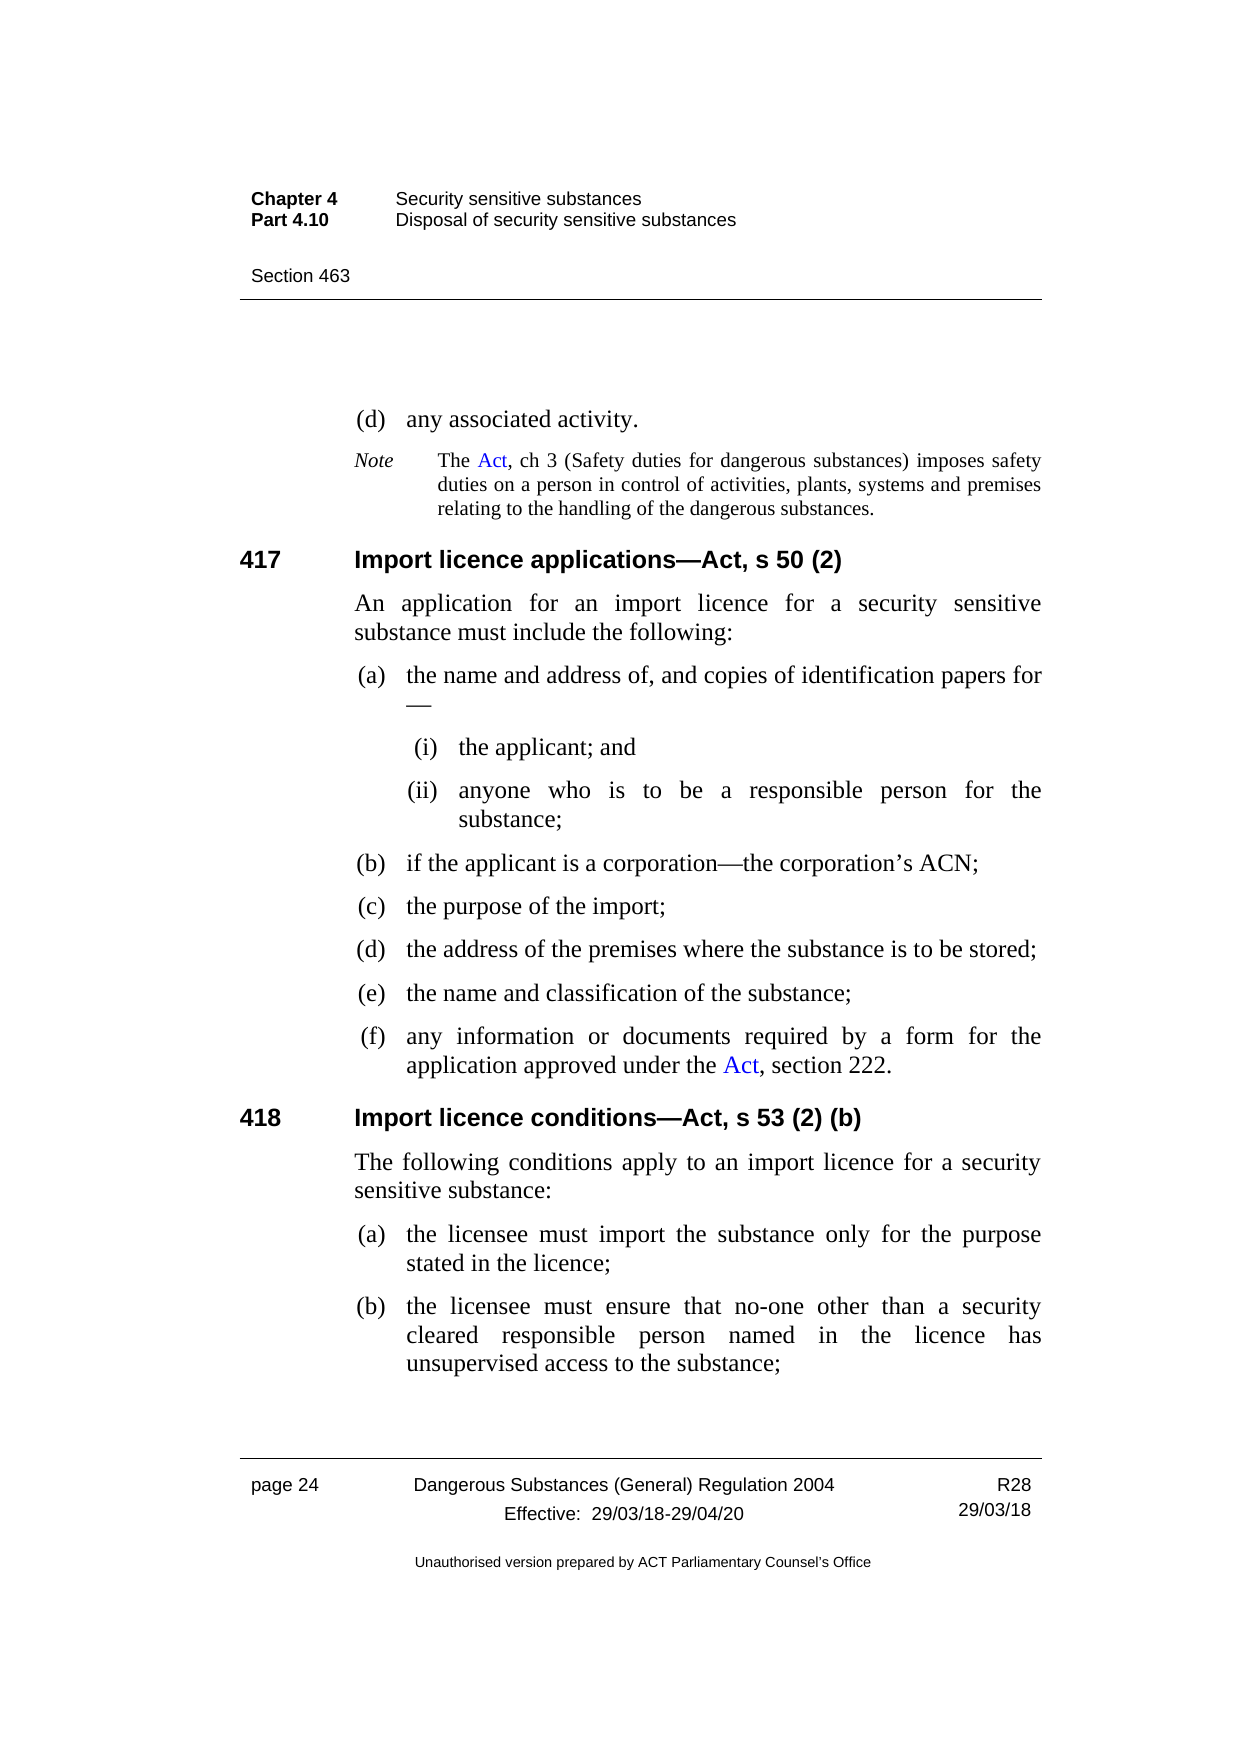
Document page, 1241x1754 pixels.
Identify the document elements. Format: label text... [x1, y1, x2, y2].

text The following conditions apply to an import licence for a security sensitive substance: [354, 1147, 1042, 1204]
text (b) the licensee must ensure that no-one other than a security cleared responsible person named in the licence has unsupervised access to the substance; [239, 1291, 1042, 1377]
text (ii) anyone who is to be a responsible person for the substance; [239, 776, 1042, 833]
text (c) the purpose of the import; [239, 891, 1042, 920]
text An application for an import licence for a security sensitive substance must include the following: [354, 588, 1042, 646]
text (d) any associated activity. [239, 404, 1042, 433]
text (b) if the applicant is a corporation—the corporation’s ACN; [239, 848, 1042, 876]
text 417 Import licence applications—Act, s 50 (2) [239, 545, 1042, 573]
text (a) the licensee must import the substance only for the purpose stated in the licence; [239, 1219, 1042, 1276]
text (a) the name and address of, and copies of identification papers for— [239, 660, 1042, 718]
text (e) the name and classification of the substance; [239, 978, 1042, 1006]
text 418 Import licence conditions—Act, s 53 (2) (b) [239, 1103, 1042, 1132]
text (d) the address of the premises where the substance is to be stored; [239, 934, 1042, 963]
text (i) the applicant; and [239, 732, 1042, 761]
text (f) any information or documents required by a form for the application approved under the Act, section 222. [239, 1021, 1042, 1078]
text Note The Act, ch 3 (Safety duties for dangerous substances) imposes safety duties on a person in control of activities, plants, systems and premises relating to the handling of the dangerous substances. [354, 447, 1042, 520]
